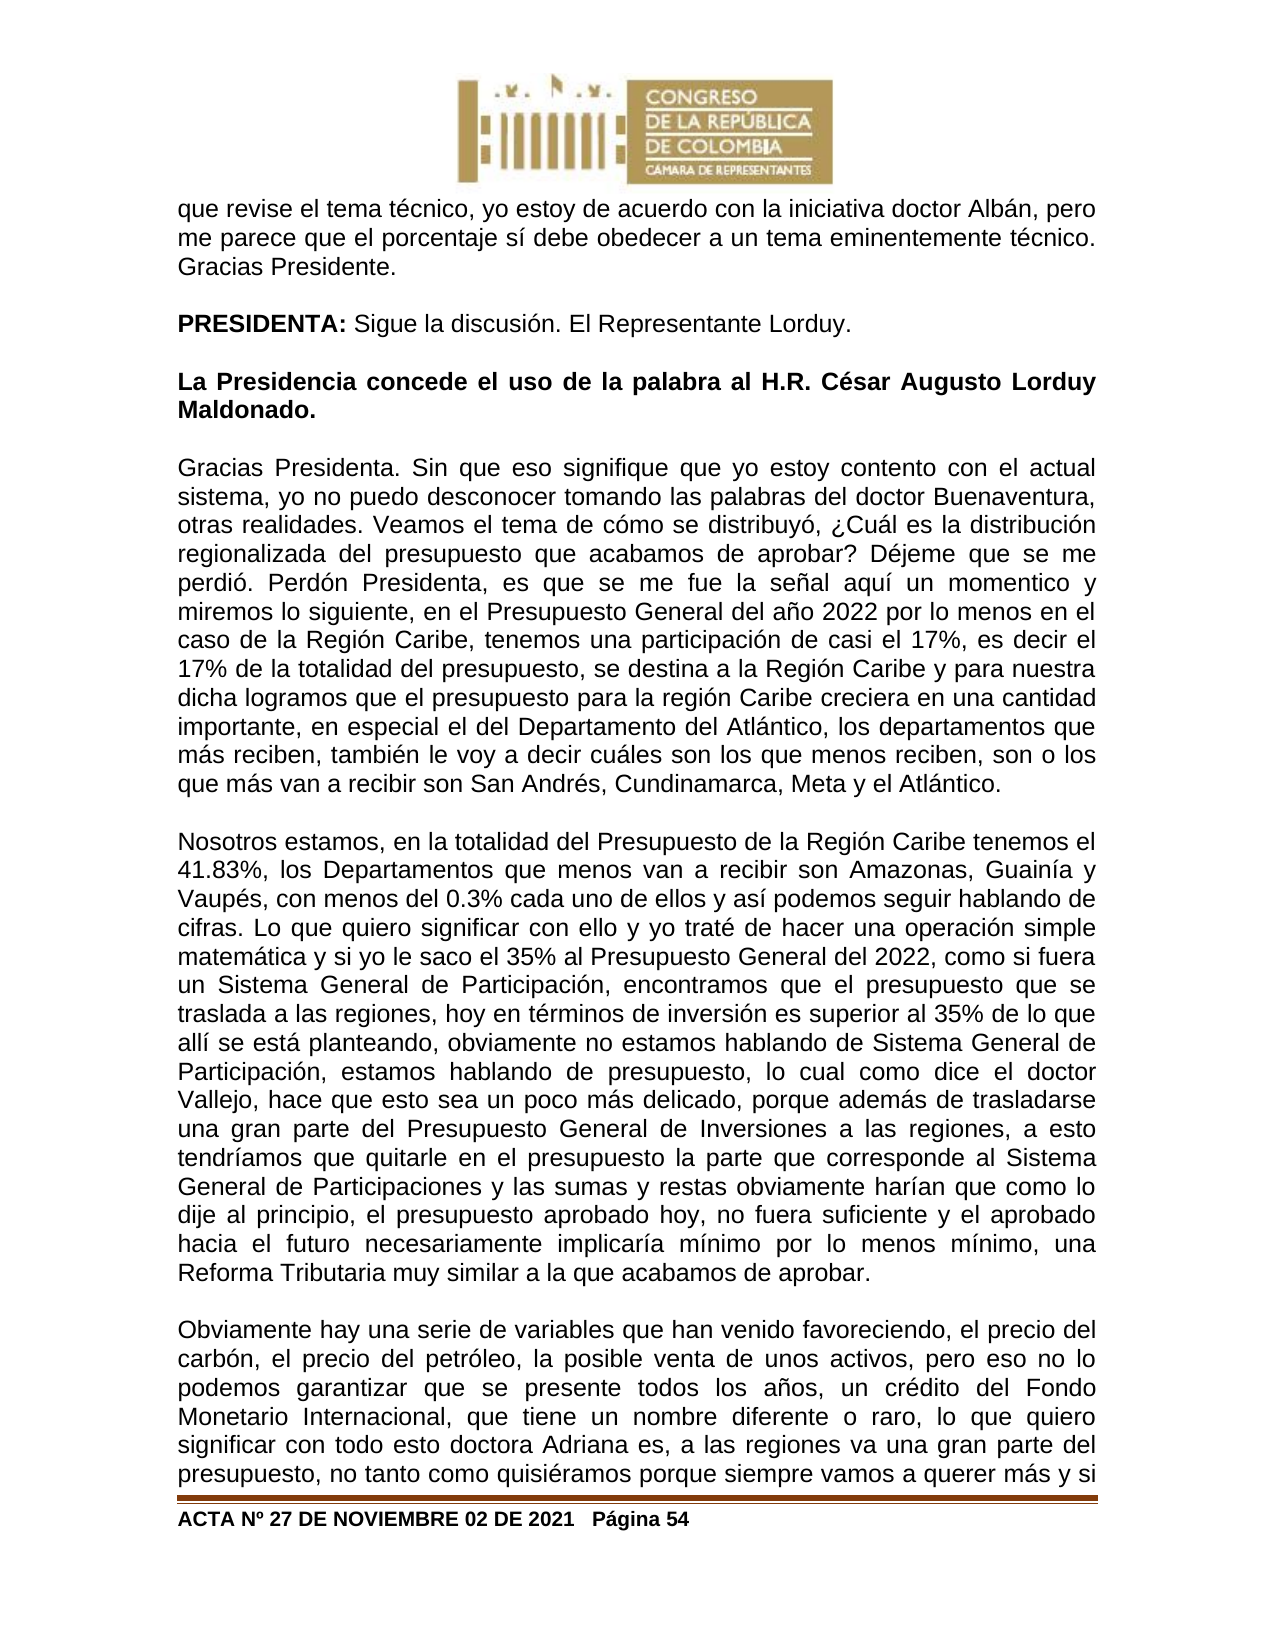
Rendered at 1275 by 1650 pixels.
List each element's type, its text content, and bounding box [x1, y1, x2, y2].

text Nosotros estamos, en la totalidad del Presupuesto de la Región Caribe tenemos el 41.83%, los Departamentos que menos van a recibir son Amazonas, Guainía y Vaupés, con menos del 0.3% cada uno de ellos y así podemos seguir hablando de cifras. Lo que quiero significar con ello y yo traté de hacer una operación simple matemática y si yo le saco el 35% al Presupuesto General del 2022, como si fuera un Sistema General de Participación, encontramos que el presupuesto que se traslada a las regiones, hoy en términos de inversión es superior al 35% de lo que allí se está planteando, obviamente no estamos hablando de Sistema General de Participación, estamos hablando de presupuesto, lo cual como dice el doctor Vallejo, hace que esto sea un poco más delicado, porque además de trasladarse una gran parte del Presupuesto General de Inversiones a las regiones, a esto tendríamos que quitarle en el presupuesto la parte que corresponde al Sistema General de Participaciones y las sumas y restas obviamente harían que como lo dije al principio, el presupuesto aprobado hoy, no fuera suficiente y el aprobado hacia el futuro necesariamente implicaría mínimo por lo menos mínimo, una Reforma Tributaria muy similar a la que acabamos de aprobar. [177, 827, 1098, 1287]
text La Presidencia concede el uso de la palabra al H.R. César Augusto Lorduy Maldonado. [177, 367, 1098, 424]
text PRESIDENTA: Sigue la discusión. El Representante Lorduy. [177, 309, 1098, 338]
picture [431, 73, 844, 194]
text Gracias Presidenta. Sin que eso signifique que yo estoy contento con el actual sistema, yo no puedo desconocer tomando las palabras del doctor Buenaventura, otras realidades. Veamos el tema de cómo se distribuyó, ¿Cuál es la distribución regionalizada del presupuesto que acabamos de aprobar? Déjeme que se me perdió. Perdón Presidenta, es que se me fue la señal aquí un momentico y miremos lo siguiente, en el Presupuesto General del año 2022 por lo menos en el caso de la Región Caribe, tenemos una participación de casi el 17%, es decir el 17% de la totalidad del presupuesto, se destina a la Región Caribe y para nuestra dicha logramos que el presupuesto para la región Caribe creciera en una cantidad importante, en especial el del Departamento del Atlántico, los departamentos que más reciben, también le voy a decir cuáles son los que menos reciben, son o los que más van a recibir son San Andrés, Cundinamarca, Meta y el Atlántico. [177, 453, 1098, 798]
